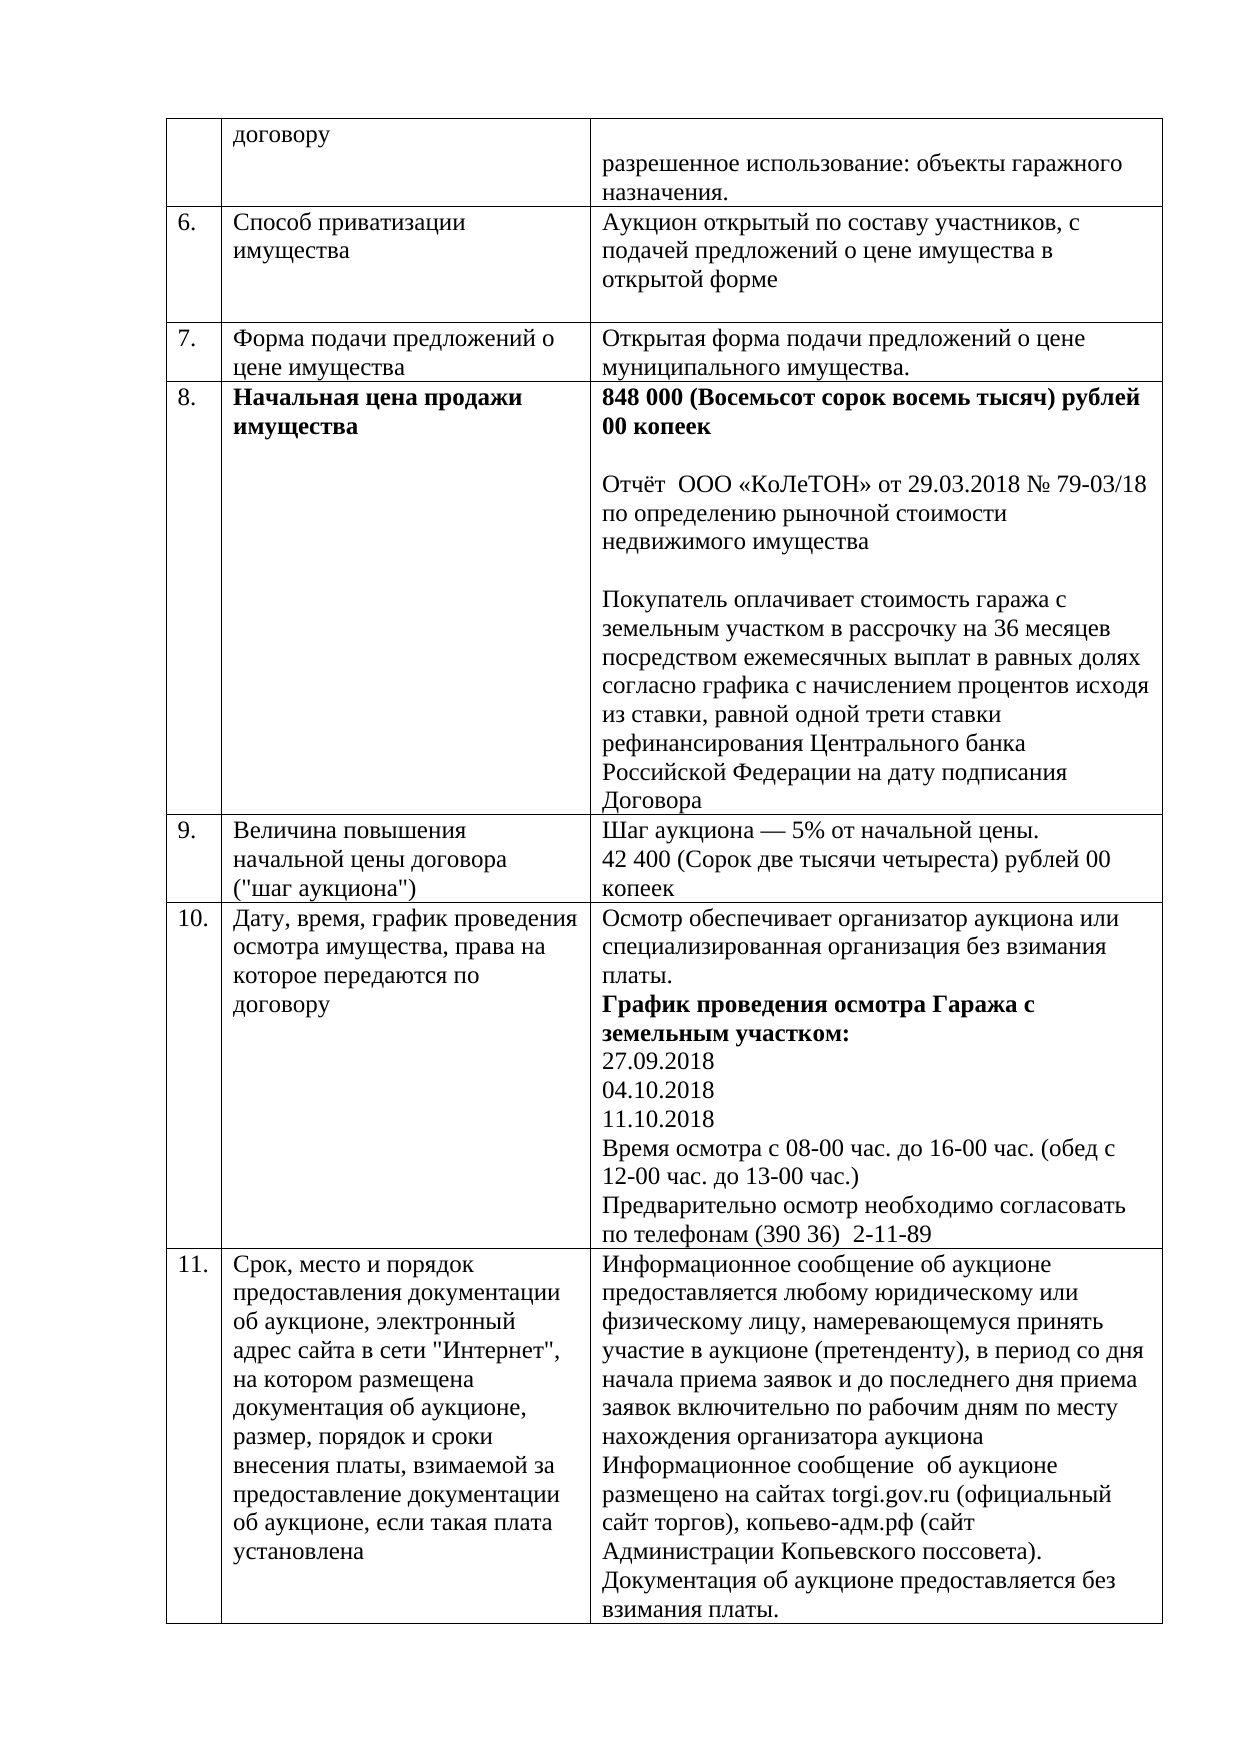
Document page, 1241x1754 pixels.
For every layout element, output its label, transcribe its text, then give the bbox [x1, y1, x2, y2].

table_cell Величина повышения начальной цены договора ("шаг аукциона") [222, 815, 590, 902]
table_cell Осмотр обеспечивает организатор аукциона или специализированная организация без взимания платы. График проведения осмотра Гаража с земельным участком: 27.09.2018 04.10.2018 11.10.2018 Время осмотра с 08-00 час. до 16-00 час. (обед с 12-00 час. до 13-00 час.) Предварительно осмотр необходимо согласовать по телефонам (390 36) 2-11-89 [591, 903, 1162, 1248]
table_cell [167, 1249, 221, 1623]
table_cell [222, 119, 590, 206]
table_cell [167, 207, 221, 322]
table_cell [167, 815, 221, 902]
table_cell [167, 119, 221, 206]
table_cell Срок, место и порядок предоставления документации об аукционе, электронный адрес сайта в сети "Интернет", на котором размещена документация об аукционе, размер, порядок и сроки внесения платы, взимаемой за предоставление документации об аукционе, если такая плата установлена [222, 1249, 590, 1623]
table_cell Открытая форма подачи предложений о цене муниципального имущества. [591, 323, 1162, 381]
table_cell Способ приватизации имущества [222, 207, 590, 322]
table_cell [591, 119, 1162, 206]
table_cell [167, 323, 221, 381]
table_cell [167, 382, 221, 814]
table_cell Форма подачи предложений о цене имущества [222, 323, 590, 381]
table_cell Шаг аукциона — 5% от начальной цены. 42 400 (Сорок две тысячи четыреста) рублей 00 копеек [591, 815, 1162, 902]
table_cell Информационное сообщение об аукционе предоставляется любому юридическому или физическому лицу, намеревающемуся принять участие в аукционе (претенденту), в период со дня начала приема заявок и до последнего дня приема заявок включительно по рабочим дням по месту нахождения организатора аукциона Информационное сообщение об аукционе размещено на сайтах torgi.gov.ru (официальный сайт торгов), копьево-адм.рф (сайт Администрации Копьевского поссовета). Документация об аукционе предоставляется без взимания платы. [591, 1249, 1162, 1623]
table_cell 848 000 (Восемьсот сорок восемь тысяч) рублей 00 копеек Отчёт ООО «КоЛеТОН» от 29.03.2018 № 79-03/18 по определению рыночной стоимости недвижимого имущества Покупатель оплачивает стоимость гаража с земельным участком в рассрочку на 36 месяцев посредством ежемесячных выплат в равных долях согласно графика с начислением процентов исходя из ставки, равной одной трети ставки рефинансирования Центрального банка Российской Федерации на дату подписания Договора [591, 382, 1162, 814]
table_cell [167, 903, 221, 1248]
table_cell Аукцион открытый по составу участников, с подачей предложений о цене имущества в открытой форме [591, 207, 1162, 322]
table_cell Дату, время, график проведения осмотра имущества, права на которое передаются по договору [222, 903, 590, 1248]
table_cell Начальная цена продажи имущества [222, 382, 590, 814]
